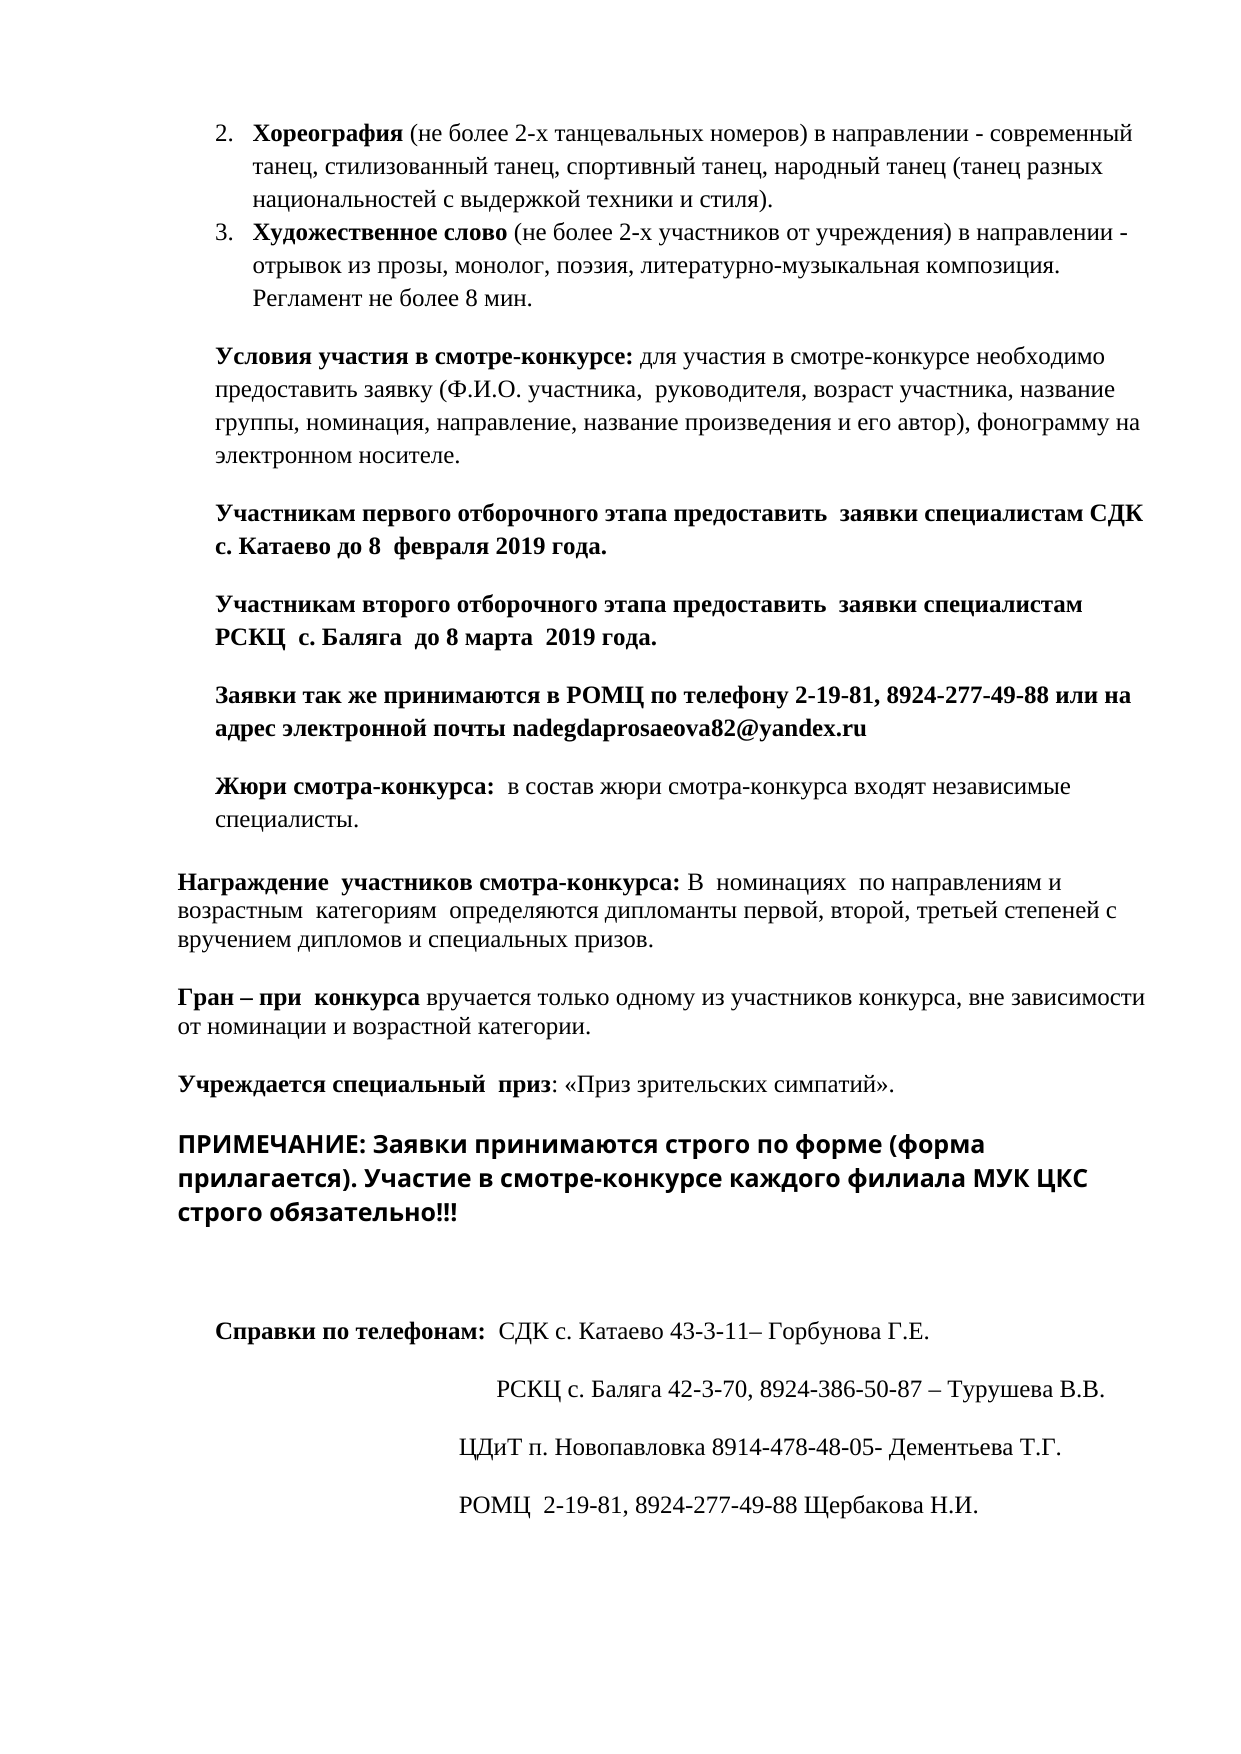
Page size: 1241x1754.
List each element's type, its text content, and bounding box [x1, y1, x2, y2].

list Хореография (не более 2-х танцевальных номеров) в направлении - современный танец, стилизованный танец, спортивный танец, народный танец (танец разных национальностей с выдержкой техники и стиля). [215, 118, 1152, 213]
text ПРИМЕЧАНИЕ: Заявки принимаются строго по форме (форма прилагается). Участие в смотре-конкурсе каждого филиала МУК ЦКС строго обязательно!!! [177, 1127, 1152, 1229]
list Художественное слово (не более 2-х участников от учреждения) в направлении -отрывок из прозы, монолог, поэзия, литературно-музыкальная композиция. Регламент не более 8 мин. [215, 217, 1152, 312]
text Справки по телефонам: СДК с. Катаево 43-3-11– Горбунова Г.Е. [215, 1316, 1152, 1345]
text Учреждается специальный приз: «Приз зрительских симпатий». [177, 1069, 1152, 1097]
text Участникам второго отборочного этапа предоставить заявки специалистам РСКЦ с. Баляга до 8 марта 2019 года. [215, 589, 1152, 651]
text Гран – при конкурса вручается только одному из участников конкурса, вне зависимости от номинации и возрастной категории. [177, 982, 1152, 1039]
text РОМЦ 2-19-81, 8924-277-49-88 Щербакова Н.И. [177, 1490, 1152, 1519]
text Жюри смотра-конкурса: в состав жюри смотра-конкурса входят независимые специалисты. [215, 771, 1152, 833]
text Условия участия в смотре-конкурсе: для участия в смотре-конкурсе необходимо предоставить заявку (Ф.И.О. участника, руководителя, возраст участника, название группы, номинация, направление, название произведения и его автор), фонограмму на электронном носителе. [215, 341, 1152, 469]
text Заявки так же принимаются в РОМЦ по телефону 2-19-81, 8924-277-49-88 или на адрес электронной почты nadegdaprosaeova82@yandex.ru [215, 680, 1152, 742]
text ЦДиТ п. Новопавловка 8914-478-48-05- Дементьева Т.Г. [177, 1432, 1152, 1461]
text РСКЦ с. Баляга 42-3-70, 8924-386-50-87 – Турушева В.В. [215, 1374, 1152, 1403]
text Участникам первого отборочного этапа предоставить заявки специалистам СДК с. Катаево до 8 февраля 2019 года. [215, 498, 1152, 560]
text Награждение участников смотра-конкурса: В номинациях по направлениям и возрастным категориям определяются дипломанты первой, второй, третьей степеней с вручением дипломов и специальных призов. [177, 867, 1152, 953]
